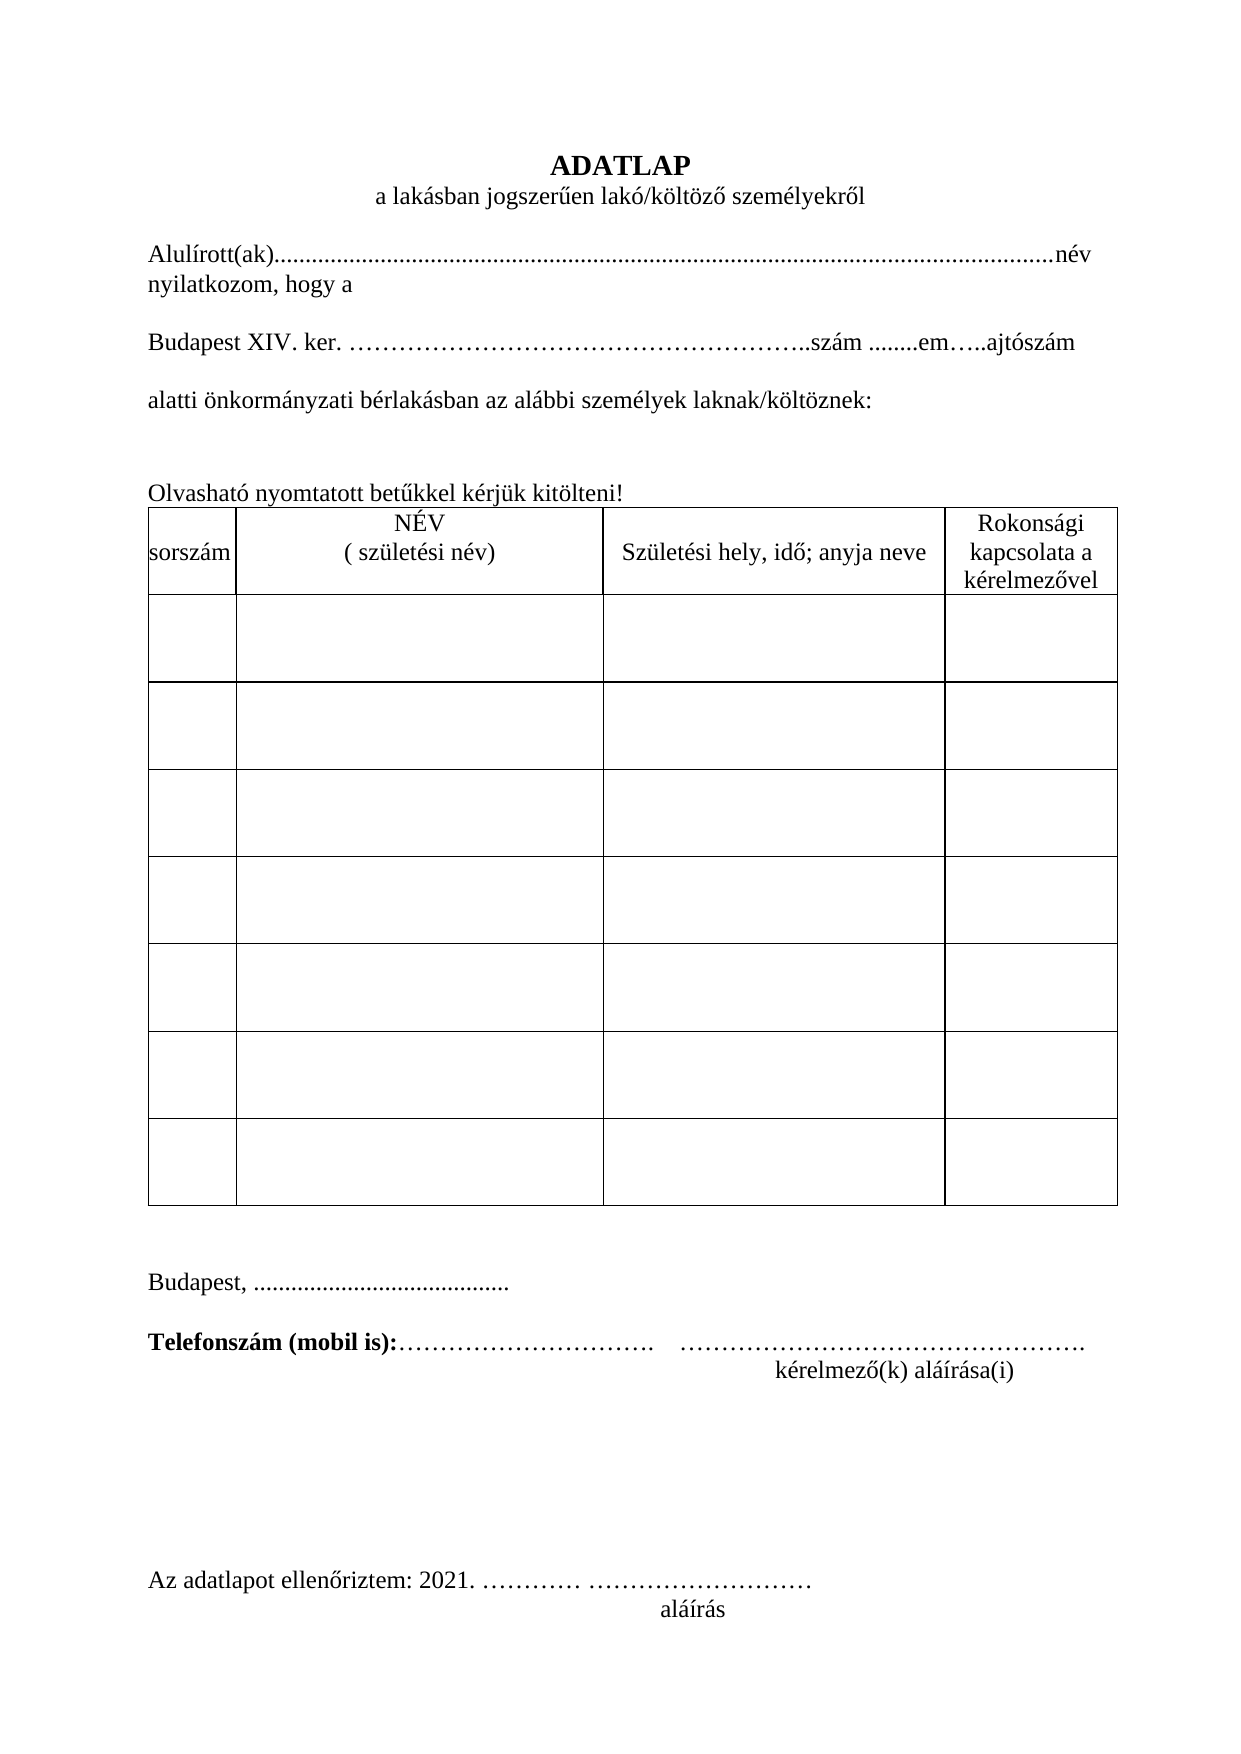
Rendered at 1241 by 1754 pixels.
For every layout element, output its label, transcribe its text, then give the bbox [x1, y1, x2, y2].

table_cell [604, 944, 944, 1031]
text nyilatkozom, hogy a [148, 268, 1093, 298]
table_cell [946, 857, 1117, 943]
table_cell [604, 1032, 944, 1118]
text Olvasható nyomtatott betűkkel kérjük kitölteni! [148, 475, 1093, 507]
table_cell [149, 770, 236, 856]
table_cell [604, 1119, 944, 1205]
text a lakásban jogszerűen lakó/költöző személyekről [148, 181, 1093, 210]
table_cell [149, 1032, 236, 1118]
table_cell [237, 1032, 603, 1118]
table_cell [946, 944, 1117, 1031]
table_cell [946, 595, 1117, 681]
table_cell [946, 683, 1117, 769]
table_cell [237, 595, 603, 681]
text Budapest, ......................................... [148, 1265, 1093, 1296]
table_header sorszám [149, 508, 235, 594]
table_cell [237, 857, 603, 943]
table_cell [604, 770, 944, 856]
subtitle ADATLAP [148, 148, 1093, 181]
table_cell [946, 770, 1117, 856]
text Alulírott(ak) név [148, 239, 1093, 268]
text kérelmező(k) aláírása(i) [148, 1356, 1093, 1384]
table_header Születési hely, idő; anyja neve [604, 508, 944, 594]
text Budapest XIV. ker. ………………………………………………..szám ........em…..ajtószám [148, 327, 1093, 356]
table_cell [237, 1119, 603, 1205]
text alatti önkormányzati bérlakásban az alábbi személyek laknak/költöznek: [148, 385, 1093, 414]
table_cell [149, 1119, 236, 1205]
table_cell [237, 683, 603, 769]
table_cell [237, 770, 603, 856]
text Telefonszám (mobil is):…………………………. …………………………………………. [148, 1324, 1093, 1356]
table_header NÉV ( születési név) [237, 508, 602, 594]
table_header Rokonsági kapcsolata a kérelmezővel [946, 508, 1117, 594]
table_cell [604, 595, 944, 681]
table_cell [946, 1032, 1117, 1118]
table_cell [946, 1119, 1117, 1205]
table_cell [149, 944, 236, 1031]
table_cell [149, 857, 236, 943]
table_cell [149, 595, 236, 681]
table_cell [604, 683, 944, 769]
table_cell [237, 944, 603, 1031]
table_cell [149, 683, 236, 769]
table_cell [604, 857, 944, 943]
